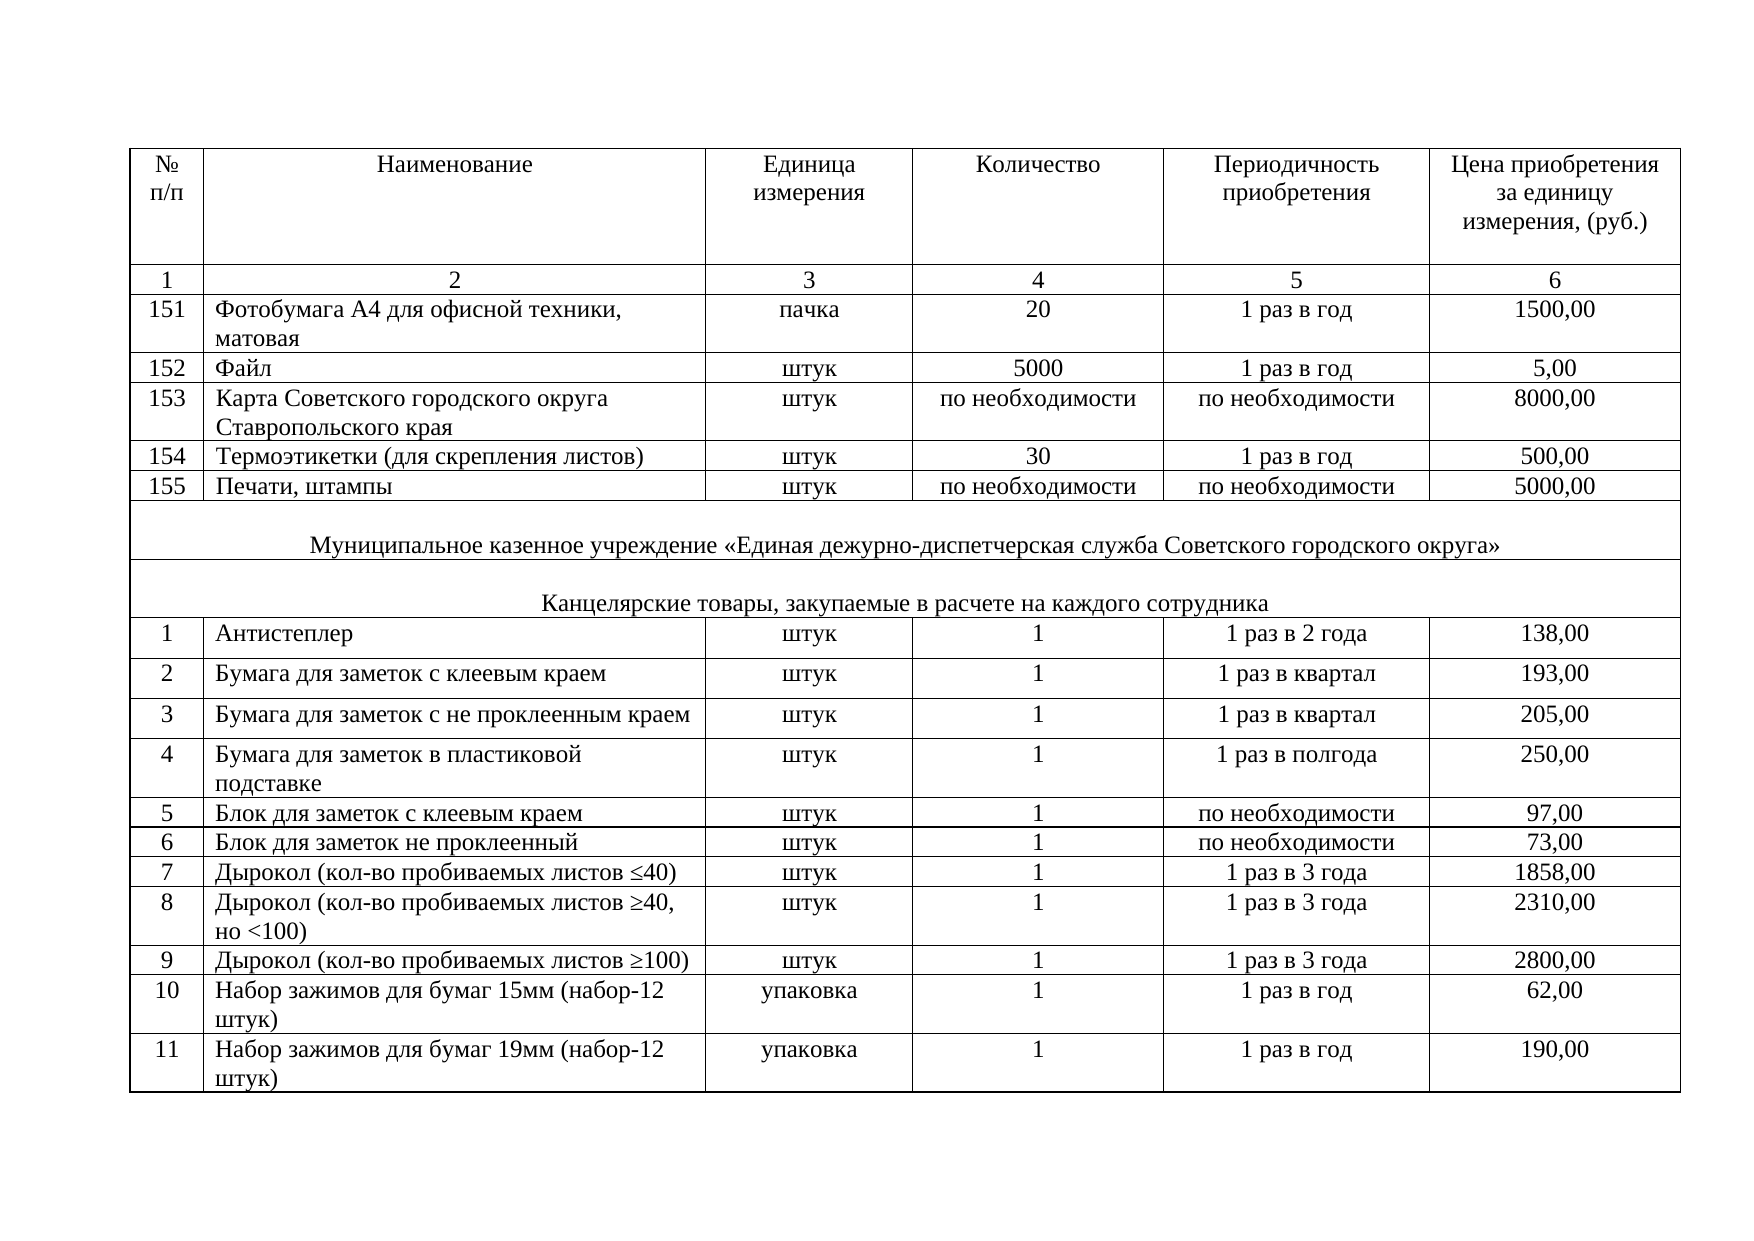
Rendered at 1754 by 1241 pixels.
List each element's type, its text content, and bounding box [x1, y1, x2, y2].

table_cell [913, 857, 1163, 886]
table_header Наименование [204, 149, 705, 264]
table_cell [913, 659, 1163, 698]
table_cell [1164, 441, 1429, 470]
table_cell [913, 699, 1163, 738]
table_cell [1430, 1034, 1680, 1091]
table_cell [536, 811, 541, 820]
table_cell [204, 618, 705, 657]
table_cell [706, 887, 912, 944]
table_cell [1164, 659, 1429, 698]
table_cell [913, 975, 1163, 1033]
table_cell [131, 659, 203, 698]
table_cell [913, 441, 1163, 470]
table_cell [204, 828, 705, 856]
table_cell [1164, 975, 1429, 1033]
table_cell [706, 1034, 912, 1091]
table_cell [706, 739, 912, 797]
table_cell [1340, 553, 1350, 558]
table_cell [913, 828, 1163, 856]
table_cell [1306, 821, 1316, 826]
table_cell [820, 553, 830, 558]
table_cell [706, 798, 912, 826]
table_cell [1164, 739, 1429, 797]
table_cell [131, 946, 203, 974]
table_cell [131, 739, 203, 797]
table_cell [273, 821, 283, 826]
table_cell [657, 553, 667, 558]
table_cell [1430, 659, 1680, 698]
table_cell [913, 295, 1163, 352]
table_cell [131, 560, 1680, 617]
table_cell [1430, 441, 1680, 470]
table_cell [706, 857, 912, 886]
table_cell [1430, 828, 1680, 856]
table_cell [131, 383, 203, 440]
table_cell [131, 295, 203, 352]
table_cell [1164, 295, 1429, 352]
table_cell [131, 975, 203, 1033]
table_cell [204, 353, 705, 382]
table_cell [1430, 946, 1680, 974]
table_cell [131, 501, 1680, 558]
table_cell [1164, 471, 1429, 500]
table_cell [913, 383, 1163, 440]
table_header Цена приобретения за единицу измерения, (руб.) [1430, 149, 1680, 264]
table_cell 1 [131, 265, 203, 293]
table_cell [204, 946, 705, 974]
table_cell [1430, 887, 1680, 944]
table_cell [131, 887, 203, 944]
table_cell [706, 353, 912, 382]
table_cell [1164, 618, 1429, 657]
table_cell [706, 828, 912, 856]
table_header Периодичность приобретения [1164, 149, 1429, 264]
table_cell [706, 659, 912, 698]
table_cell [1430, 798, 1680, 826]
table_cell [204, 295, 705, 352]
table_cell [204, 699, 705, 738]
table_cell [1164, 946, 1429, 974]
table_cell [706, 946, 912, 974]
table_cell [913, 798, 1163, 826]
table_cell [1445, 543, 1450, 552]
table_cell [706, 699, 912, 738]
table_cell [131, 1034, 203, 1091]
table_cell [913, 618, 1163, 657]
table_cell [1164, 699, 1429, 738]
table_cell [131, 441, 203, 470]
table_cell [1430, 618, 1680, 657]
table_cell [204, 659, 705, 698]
table_cell 6 [1430, 265, 1680, 293]
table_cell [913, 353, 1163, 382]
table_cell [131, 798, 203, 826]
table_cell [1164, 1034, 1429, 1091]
table_cell 3 [706, 265, 912, 293]
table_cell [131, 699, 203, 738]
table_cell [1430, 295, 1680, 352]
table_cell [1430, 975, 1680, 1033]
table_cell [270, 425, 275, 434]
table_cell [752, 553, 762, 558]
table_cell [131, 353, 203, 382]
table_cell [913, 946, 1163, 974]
table_header Количество [913, 149, 1163, 264]
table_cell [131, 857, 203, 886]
table_cell 4 [913, 265, 1163, 293]
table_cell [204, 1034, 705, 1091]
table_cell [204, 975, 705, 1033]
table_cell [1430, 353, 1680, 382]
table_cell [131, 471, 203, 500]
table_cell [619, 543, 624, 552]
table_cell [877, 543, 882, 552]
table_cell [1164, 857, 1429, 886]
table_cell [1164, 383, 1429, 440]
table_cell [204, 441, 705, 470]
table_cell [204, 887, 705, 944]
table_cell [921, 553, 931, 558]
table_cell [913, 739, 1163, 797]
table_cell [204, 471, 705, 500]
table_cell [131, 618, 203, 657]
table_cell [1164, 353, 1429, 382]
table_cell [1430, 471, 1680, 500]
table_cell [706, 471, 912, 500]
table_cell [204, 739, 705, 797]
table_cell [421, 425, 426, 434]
table_header № п/п [131, 149, 203, 264]
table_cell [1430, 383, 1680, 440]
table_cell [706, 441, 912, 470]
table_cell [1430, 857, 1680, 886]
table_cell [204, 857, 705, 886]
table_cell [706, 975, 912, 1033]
table_cell 5 [1164, 265, 1429, 293]
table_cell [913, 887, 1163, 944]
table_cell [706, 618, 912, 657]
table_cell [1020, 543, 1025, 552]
table_cell 2 [204, 265, 705, 293]
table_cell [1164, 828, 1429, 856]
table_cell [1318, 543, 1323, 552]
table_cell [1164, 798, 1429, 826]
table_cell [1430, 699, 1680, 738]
table_header Единица измерения [706, 149, 912, 264]
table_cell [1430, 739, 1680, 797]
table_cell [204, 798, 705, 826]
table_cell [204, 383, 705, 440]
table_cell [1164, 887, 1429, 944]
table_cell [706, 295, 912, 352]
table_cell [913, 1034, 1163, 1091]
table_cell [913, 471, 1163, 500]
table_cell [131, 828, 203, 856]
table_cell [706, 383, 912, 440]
